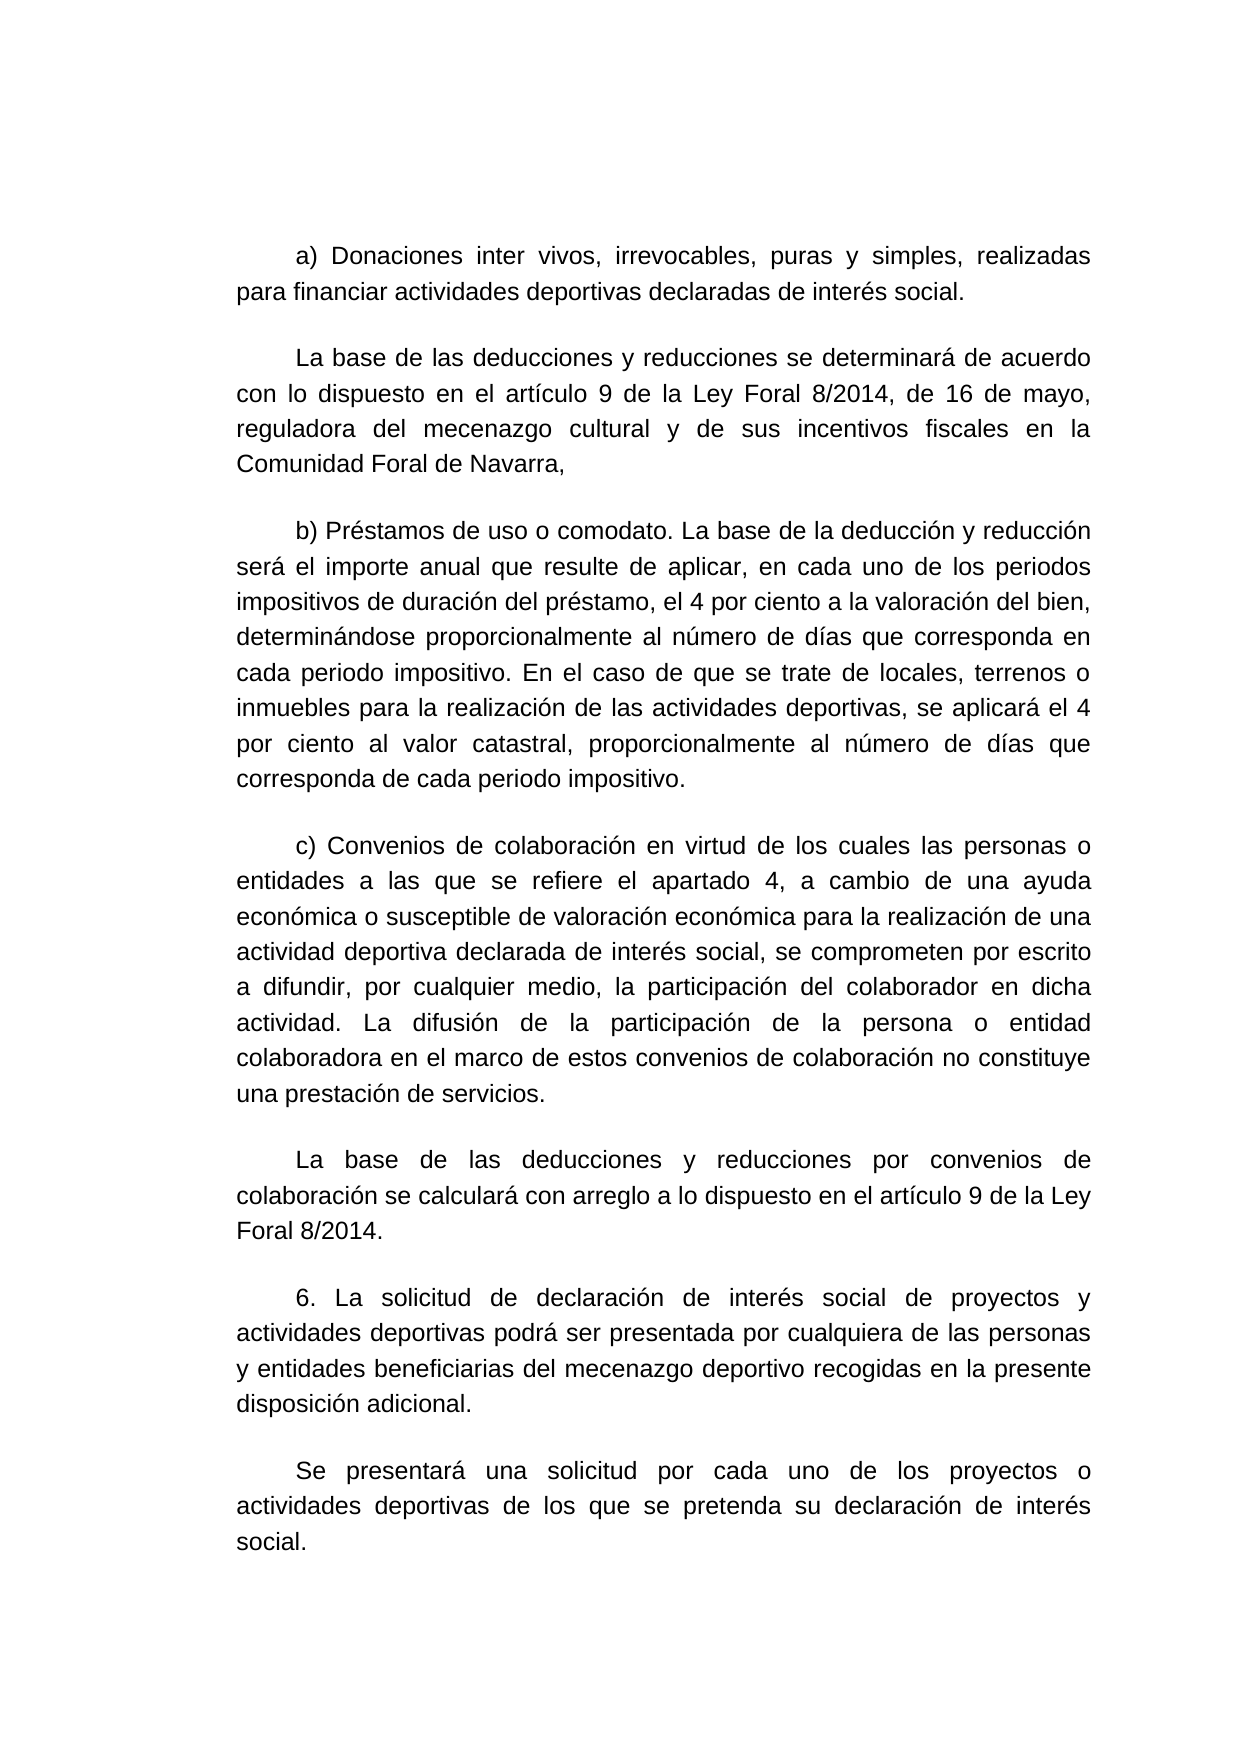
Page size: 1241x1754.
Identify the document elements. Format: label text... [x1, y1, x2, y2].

text b) Préstamos de uso o comodato. La base de la deducción y reducción será el importe anual que resulte de aplicar, en cada uno de los periodos impositivos de duración del préstamo, el 4 por ciento a la valoración del bien, determinándose proporcionalmente al número de días que corresponda en cada periodo impositivo. En el caso de que se trate de locales, terrenos o inmuebles para la realización de las actividades deportivas, se aplicará el 4 por ciento al valor catastral, proporcionalmente al número de días que corresponda de cada periodo impositivo. [236, 511, 1092, 794]
text a) Donaciones inter vivos, irrevocables, puras y simples, realizadas para financiar actividades deportivas declaradas de interés social. [236, 236, 1092, 307]
text La base de las deducciones y reducciones por convenios de colaboración se calculará con arreglo a lo dispuesto en el artículo 9 de la Ley Foral 8/2014. [236, 1140, 1092, 1247]
text La base de las deducciones y reducciones se determinará de acuerdo con lo dispuesto en el artículo 9 de la Ley Foral 8/2014, de 16 de mayo, reguladora del mecenazgo cultural y de sus incentivos fiscales en la Comunidad Foral de Navarra, [236, 338, 1092, 480]
text 6. La solicitud de declaración de interés social de proyectos y actividades deportivas podrá ser presentada por cualquiera de las personas y entidades beneficiarias del mecenazgo deportivo recogidas en la presente disposición adicional. [236, 1278, 1092, 1419]
text c) Convenios de colaboración en virtud de los cuales las personas o entidades a las que se refiere el apartado 4, a cambio de una ayuda económica o susceptible de valoración económica para la realización de una actividad deportiva declarada de interés social, se comprometen por escrito a difundir, por cualquier medio, la participación del colaborador en dicha actividad. La difusión de la participación de la persona o entidad colaboradora en el marco de estos convenios de colaboración no constituye una prestación de servicios. [236, 826, 1092, 1109]
text Se presentará una solicitud por cada uno de los proyectos o actividades deportivas de los que se pretenda su declaración de interés social. [236, 1451, 1092, 1557]
